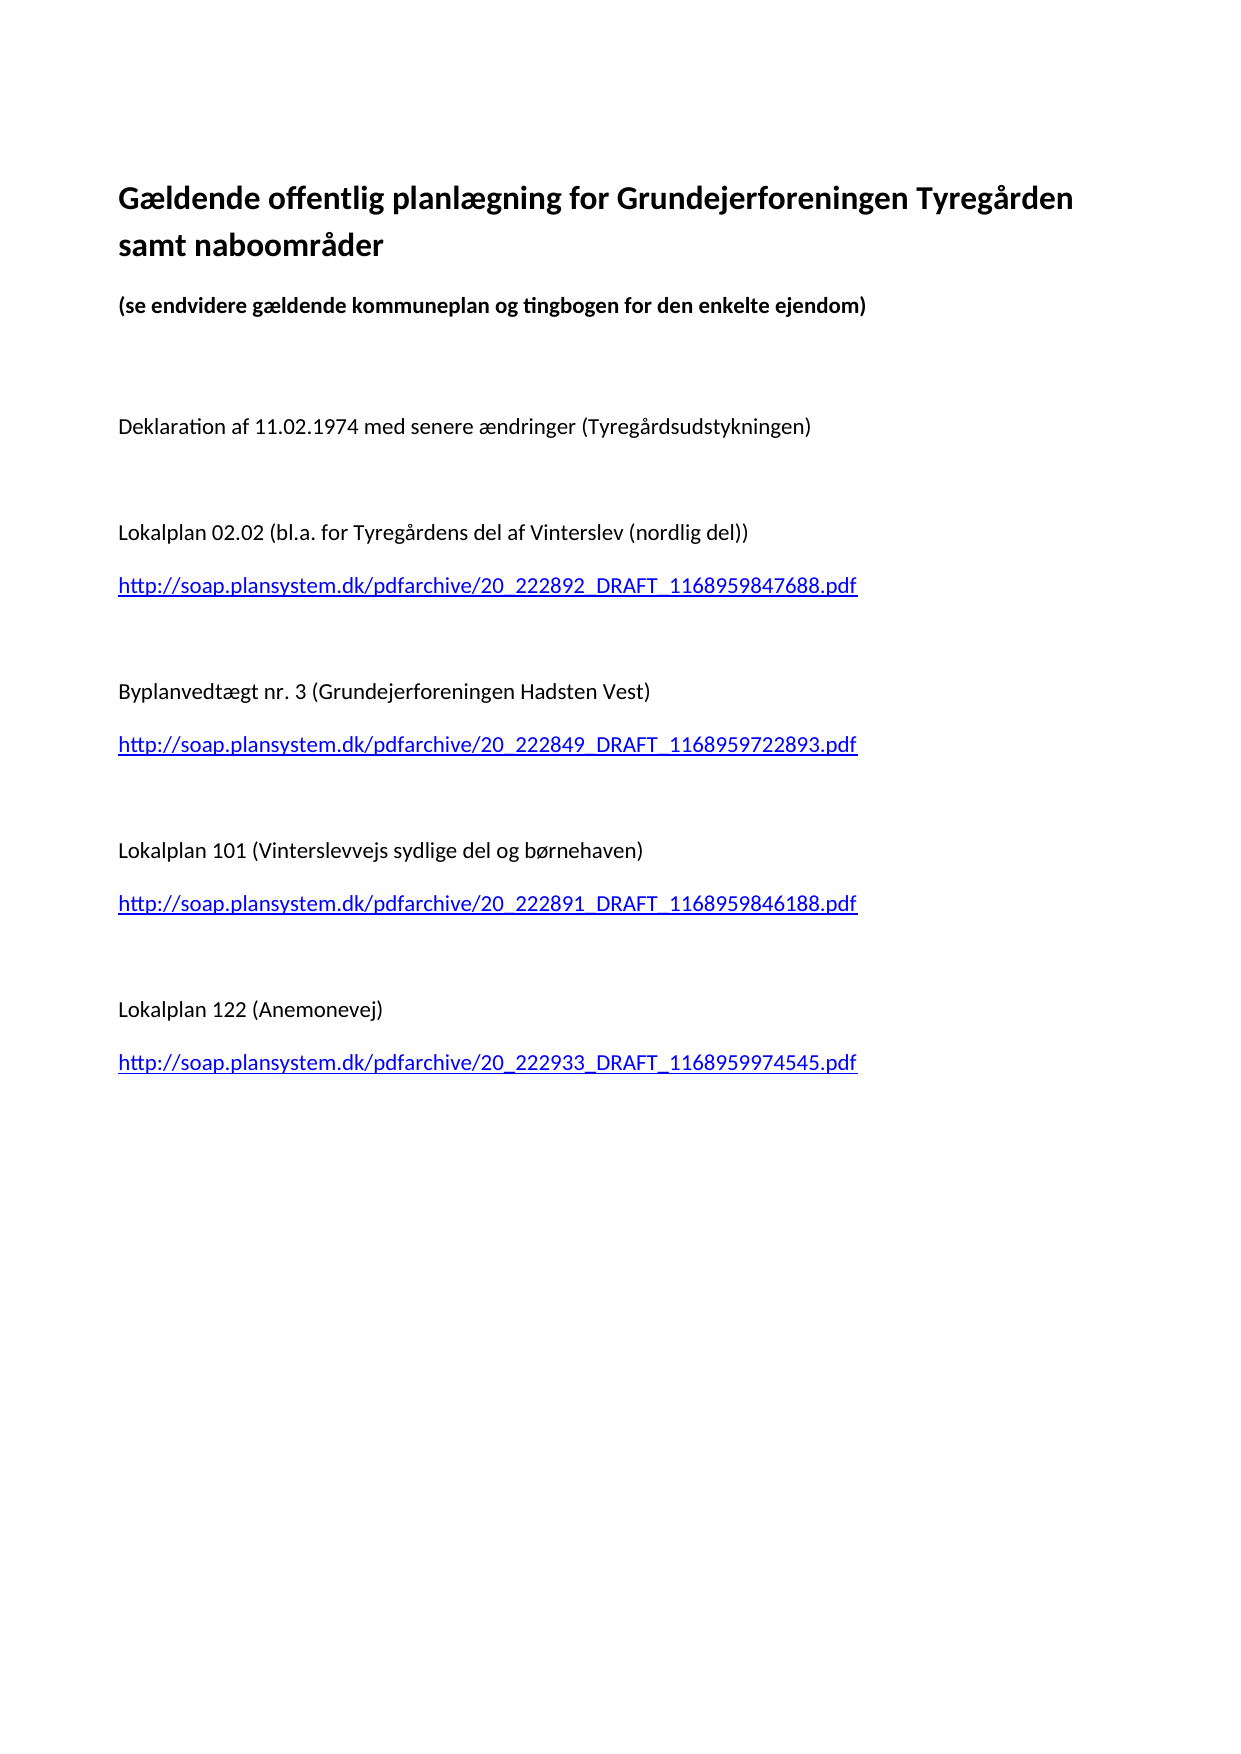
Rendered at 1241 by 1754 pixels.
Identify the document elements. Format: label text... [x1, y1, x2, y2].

text Gældende offentlig planlægning for Grundejerforeningen Tyregården samt naboområder [118, 177, 1122, 265]
text Lokalplan 02.02 (bl.a. for Tyregårdens del af Vinterslev (nordlig del)) [118, 518, 1122, 546]
text (se endvidere gældende kommuneplan og tingbogen for den enkelte ejendom) [118, 292, 1122, 319]
text http://soap.plansystem.dk/pdfarchive/20_222933_DRAFT_1168959974545.pdf [118, 1048, 1122, 1076]
text Lokalplan 122 (Anemonevej) [118, 995, 1122, 1023]
text Byplanvedtægt nr. 3 (Grundejerforeningen Hadsten Vest) [118, 677, 1122, 705]
text Deklaration af 11.02.1974 med senere ændringer (Tyregårdsudstykningen) [118, 412, 1122, 440]
text http://soap.plansystem.dk/pdfarchive/20_222892_DRAFT_1168959847688.pdf [118, 571, 1122, 599]
text Lokalplan 101 (Vinterslevvejs sydlige del og børnehaven) [118, 836, 1122, 864]
text http://soap.plansystem.dk/pdfarchive/20_222849_DRAFT_1168959722893.pdf [118, 730, 1122, 758]
text http://soap.plansystem.dk/pdfarchive/20_222891_DRAFT_1168959846188.pdf [118, 889, 1122, 917]
